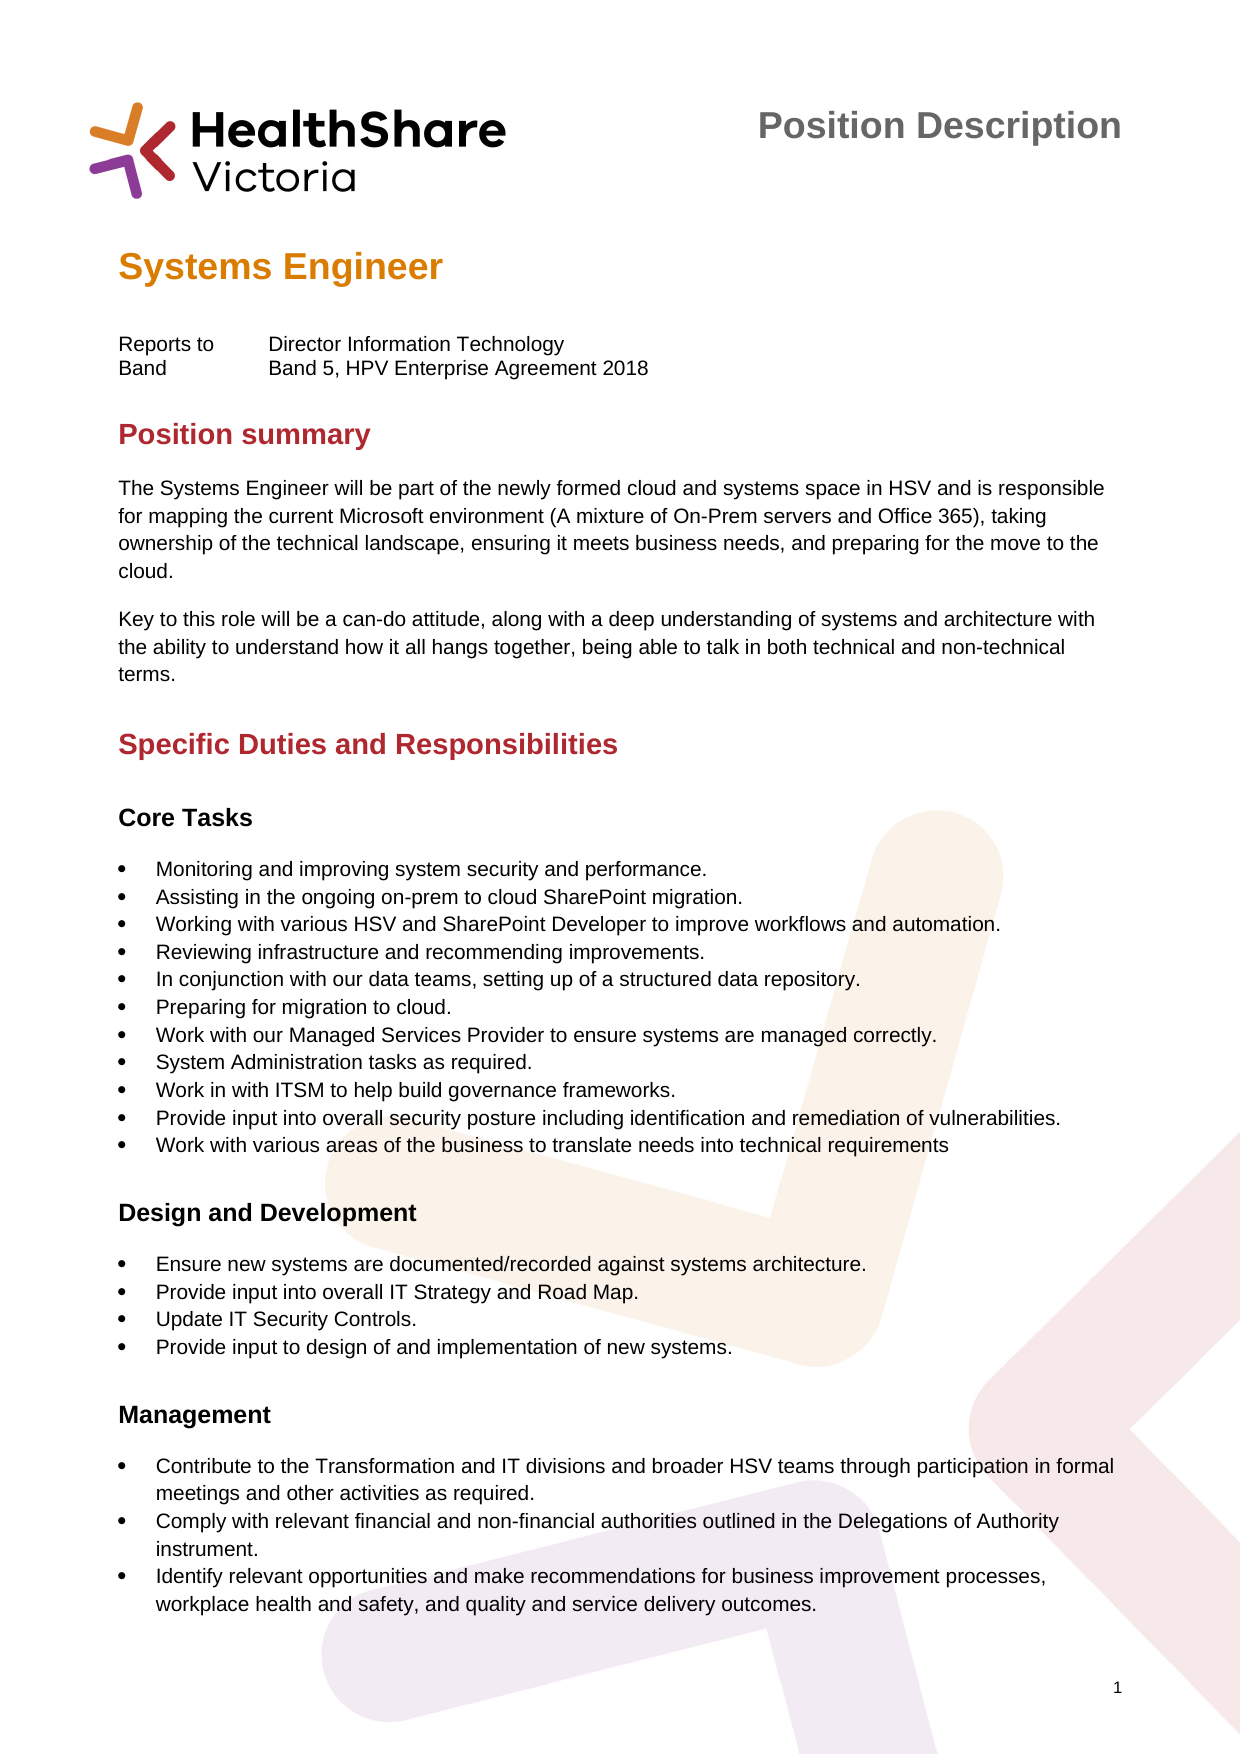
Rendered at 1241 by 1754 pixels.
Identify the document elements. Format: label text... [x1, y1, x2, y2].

list Work with our Managed Services Provider to ensure systems are managed correctly. [118, 1022, 1122, 1047]
list Comply with relevant financial and non-financial authorities outlined in the Delegations of Authority instrument. [118, 1509, 1122, 1560]
text The Systems Engineer will be part of the newly formed cloud and systems space in HSV and is responsible for mapping the current Microsoft environment (A mixture of On-Prem servers and Office 365), taking ownership of the technical landscape, ensuring it meets business needs, and preparing for the move to the cloud. [118, 476, 1122, 583]
text Band Band 5, HPV Enterprise Agreement 2018 [118, 355, 1122, 379]
subtitle Specific Duties and Responsibilities [118, 727, 1122, 761]
list Identify relevant opportunities and make recommendations for business improvement processes, workplace health and safety, and quality and service delivery outcomes. [118, 1564, 1122, 1615]
text Key to this role will be a can-do attitude, along with a deep understanding of systems and architecture with the ability to understand how it all hangs together, being able to talk in both technical and non-technical terms. [118, 607, 1122, 686]
subtitle Systems Engineer [118, 244, 1122, 287]
subtitle Management [118, 1400, 1122, 1428]
subtitle Position summary [118, 417, 1122, 450]
list Provide input to design of and implementation of new systems. [118, 1335, 1122, 1359]
list Work in with ITSM to help build governance frameworks. [118, 1078, 1122, 1102]
list Provide input into overall security posture including identification and remediation of vulnerabilities. [118, 1105, 1122, 1129]
subtitle Core Tasks [118, 803, 1122, 832]
list Reviewing infrastructure and recommending improvements. [118, 940, 1122, 964]
list Ensure new systems are documented/recorded against systems architecture. [118, 1252, 1122, 1276]
subtitle Design and Development [118, 1198, 1122, 1227]
list Provide input into overall IT Strategy and Road Map. [118, 1279, 1122, 1303]
list Assisting in the ongoing on-prem to cloud SharePoint migration. [118, 884, 1122, 908]
list Monitoring and improving system security and performance. [118, 857, 1122, 881]
list Preparing for migration to cloud. [118, 995, 1122, 1019]
list In conjunction with our data teams, setting up of a structured data repository. [118, 967, 1122, 991]
list Working with various HSV and SharePoint Developer to improve workflows and automation. [118, 912, 1122, 936]
list Update IT Security Controls. [118, 1307, 1122, 1331]
picture [0, 0, 1241, 1754]
list Work with various areas of the business to translate needs into technical requirements [118, 1133, 1122, 1157]
list System Administration tasks as required. [118, 1050, 1122, 1074]
text Reports to Director Information Technology [118, 331, 1122, 355]
list Contribute to the Transformation and IT divisions and broader HSV teams through participation in formal meetings and other activities as required. [118, 1454, 1122, 1505]
